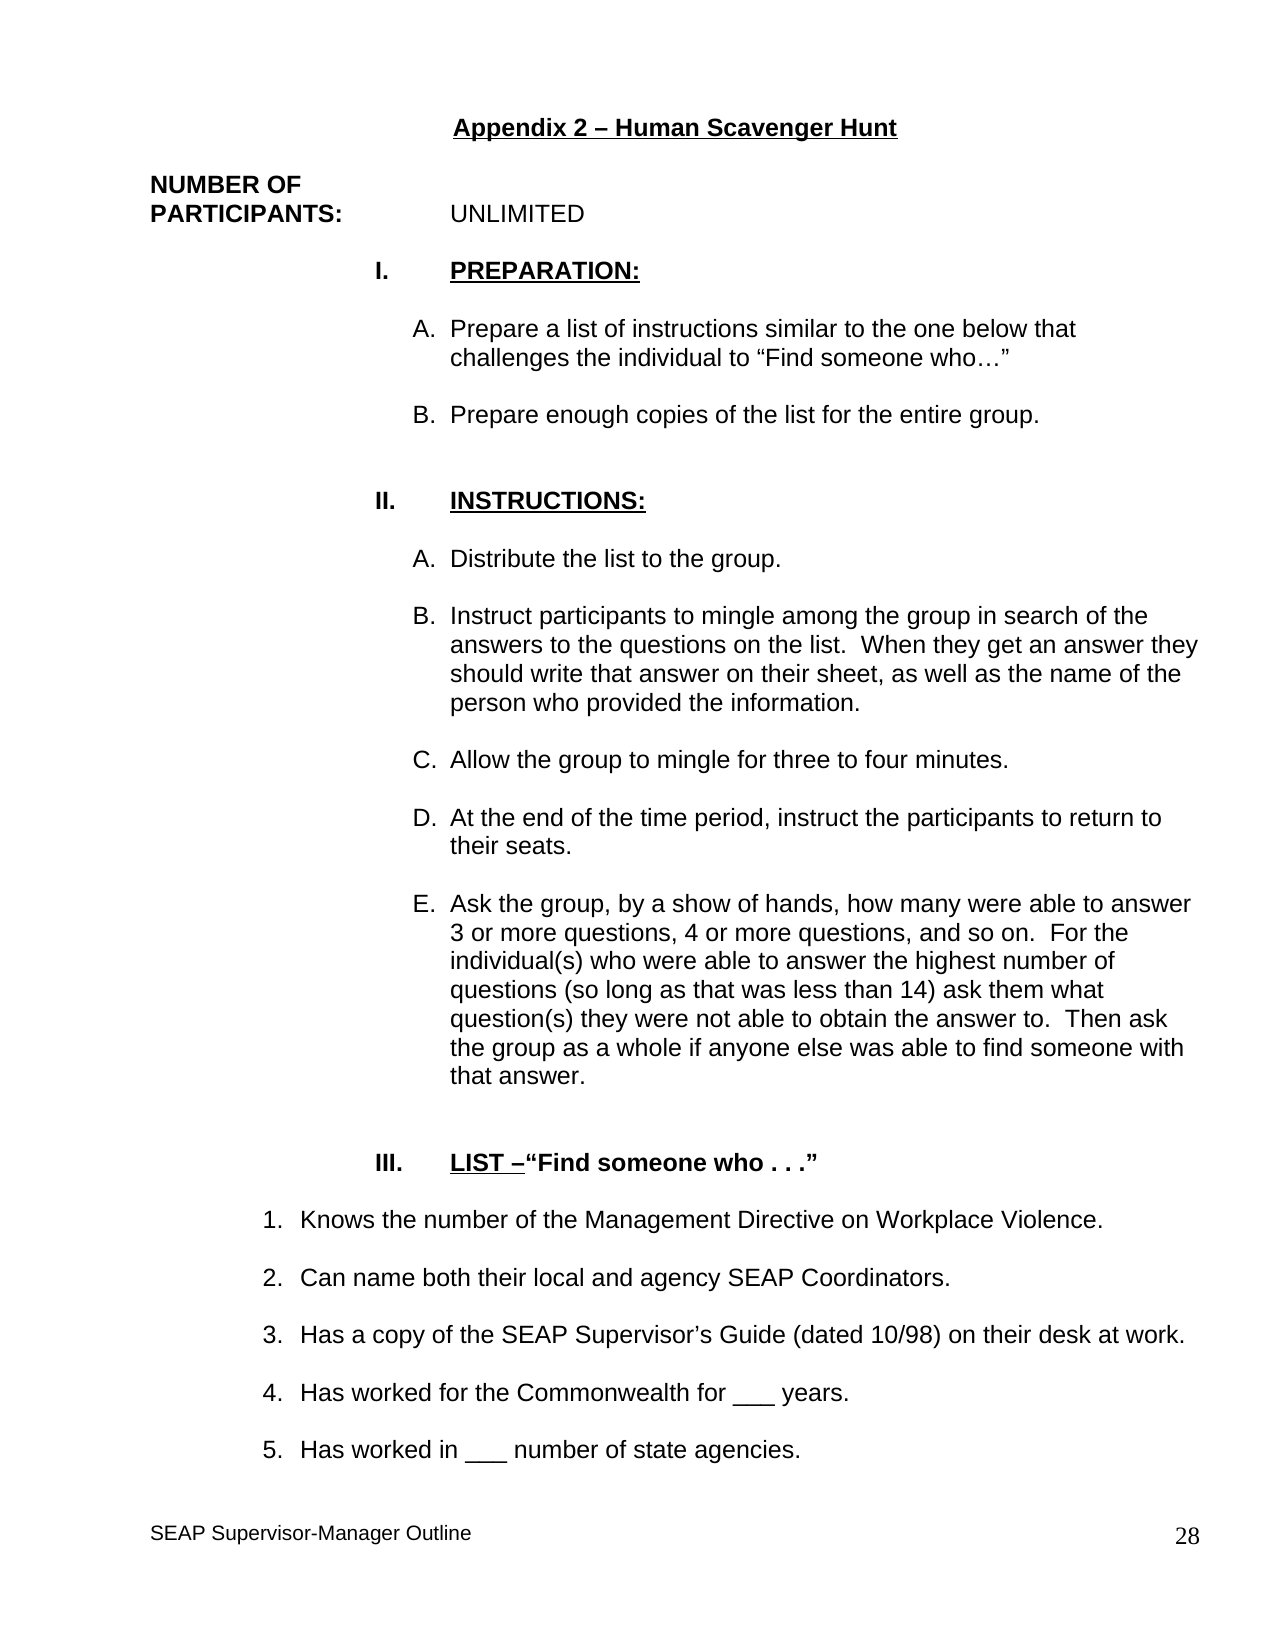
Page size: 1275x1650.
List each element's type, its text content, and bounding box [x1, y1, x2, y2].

list Prepare enough copies of the list for the entire group. [412, 400, 1200, 429]
subtitle NUMBER OF [150, 170, 1200, 199]
list Knows the number of the Management Directive on Workplace Violence. [262, 1205, 1200, 1262]
list Prepare a list of instructions similar to the one below that challenges the individual to “Find someone who…” [412, 314, 1200, 371]
text PARTICIPANTS: UNLIMITED [150, 199, 1200, 227]
list PREPARATION: [375, 256, 1200, 285]
list Ask the group, by a show of hands, how many were able to answer 3 or more questions, 4 or more questions, and so on. For the individual(s) who were able to answer the highest number of questions (so long as that was less than 14) ask them what question(s) they were not able to obtain the answer to. Then ask the group as a whole if anyone else was able to find someone with that answer. [412, 889, 1200, 1090]
list LIST –“Find someone who . . .” [375, 1147, 1200, 1176]
list At the end of the time period, instruct the participants to return to their seats. [412, 802, 1200, 860]
list Distribute the list to the group. [412, 544, 1200, 572]
list Allow the group to mingle for three to four minutes. [412, 745, 1200, 774]
list Instruct participants to mingle among the group in search of the answers to the questions on the list. When they get an answer they should write that answer on their sheet, as well as the name of the person who provided the information. [412, 601, 1200, 716]
title Appendix 2 – Human Scavenger Hunt [150, 112, 1200, 141]
list Can name both their local and agency SEAP Coordinators. [262, 1262, 1200, 1320]
list Has worked for the Commonwealth for ___ years. [262, 1377, 1200, 1435]
list INSTRUCTIONS: [375, 486, 1200, 515]
list Has worked in ___ number of state agencies. [262, 1435, 1200, 1492]
list Has a copy of the SEAP Supervisor’s Guide (dated 10/98) on their desk at work. [262, 1320, 1200, 1377]
